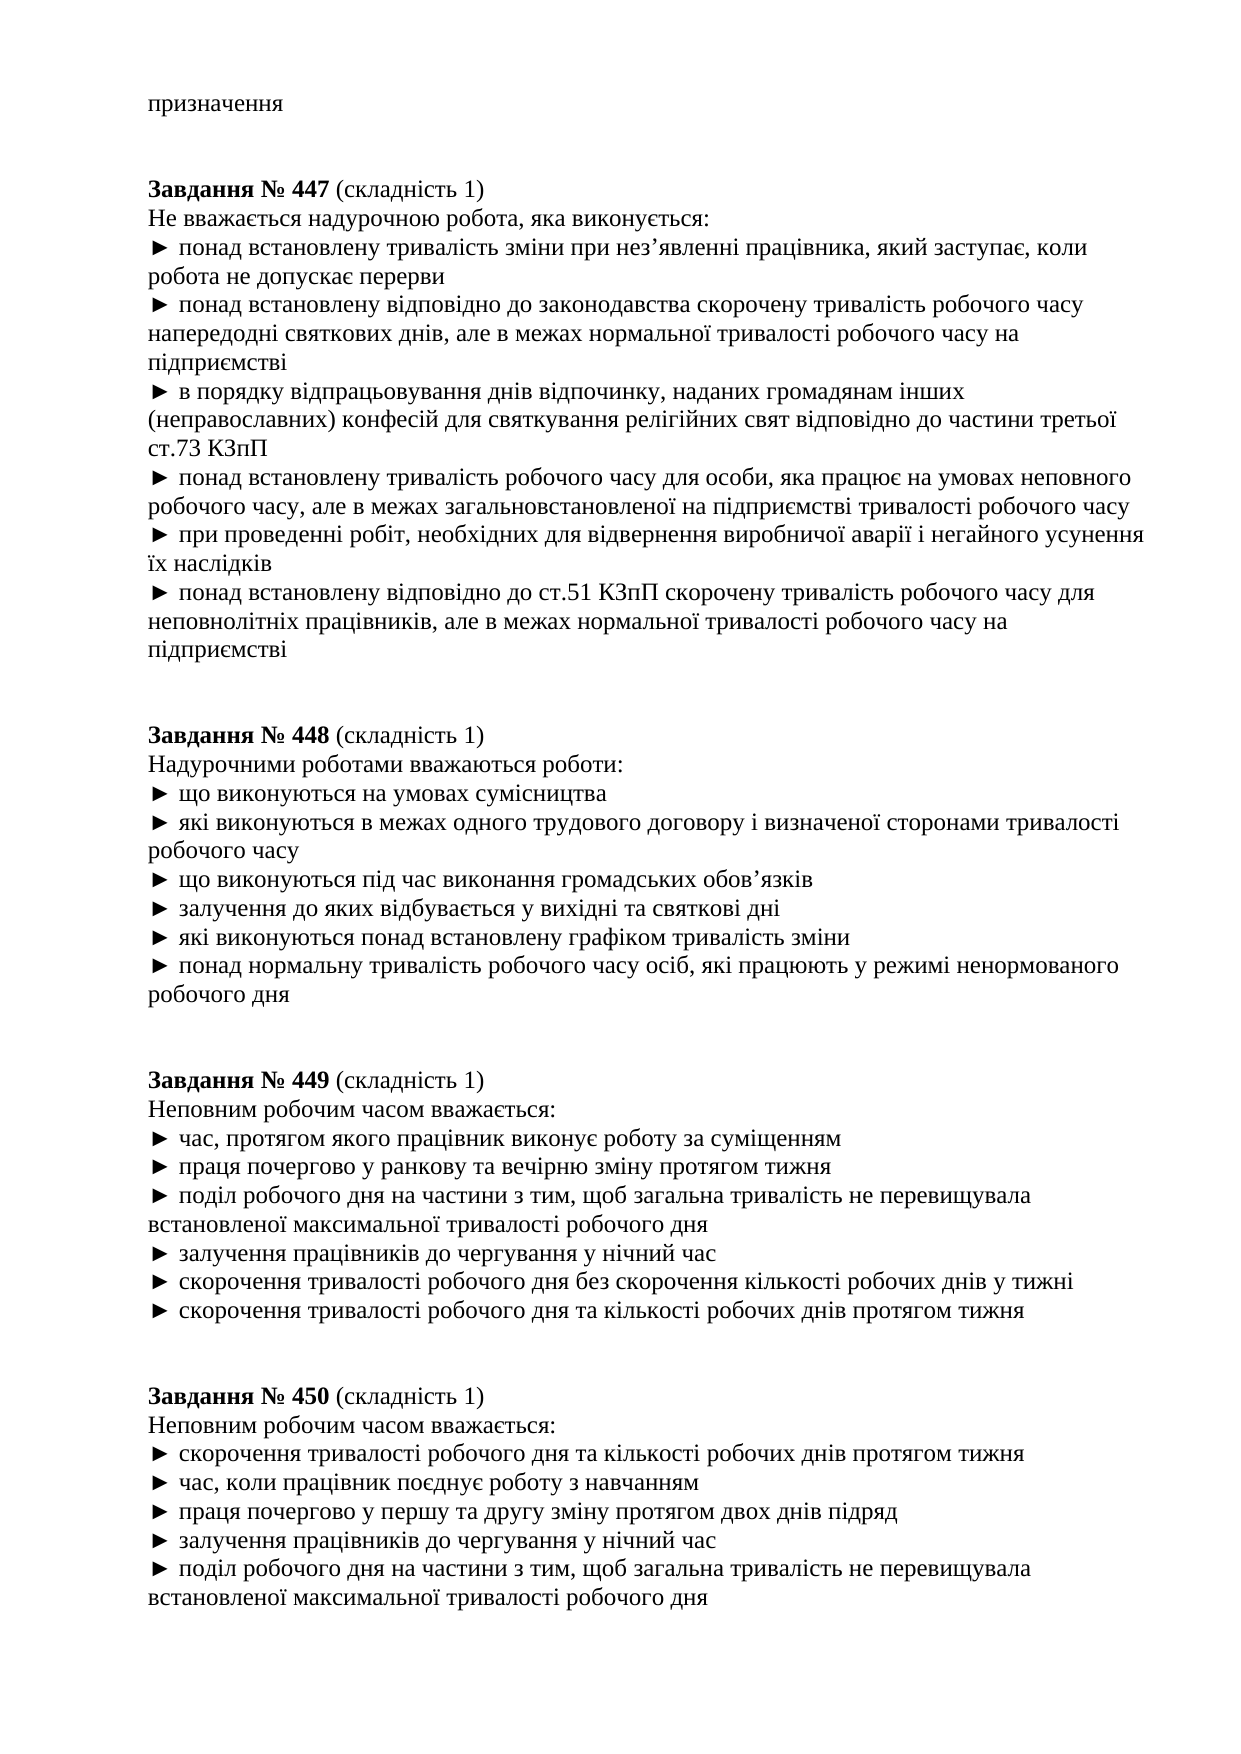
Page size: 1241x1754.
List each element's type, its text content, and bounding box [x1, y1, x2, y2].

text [148, 1381, 1152, 1611]
text Завдання № 448 (складність 1) Надурочними роботами вважаються роботи: ► що виконуються на умовах сумісництва ► які виконуються в межах одного трудового договору і визначеної сторонами тривалості робочого часу ► що виконуються під час виконання громадських обов’язків ► залучення до яких відбувається у вихідні та святкові дні ► які виконуються понад встановлену графіком тривалість зміни ► понад нормальну тривалість робочого часу осіб, які працюють у режимі ненормованого робочого дня [148, 720, 1152, 1036]
text Завдання № 449 (складність 1) Неповним робочим часом вважається: ► час, протягом якого працівник виконує роботу за суміщенням ► праця почергово у ранкову та вечірню зміну протягом тижня ► поділ робочого дня на частини з тим, щоб загальна тривалість не перевищувала встановленої максимальної тривалості робочого дня ► залучення працівників до чергування у нічний час ► скорочення тривалості робочого дня без скорочення кількості робочих днів у тижні ► скорочення тривалості робочого дня та кількості робочих днів протягом тижня [148, 1065, 1152, 1352]
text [148, 88, 1152, 145]
text Завдання № 447 (складність 1) Не вважається надурочною робота, яка виконується: ► понад встановлену тривалість зміни при нез’явленні працівника, який заступає, коли робота не допускає перерви ► понад встановлену відповідно до законодавства скорочену тривалість робочого часу напередодні святкових днів, але в межах нормальної тривалості робочого часу на підприємстві ► в порядку відпрацьовування днів відпочинку, наданих громадянам інших (неправославних) конфесій для святкування релігійних свят відповідно до частини третьої ст.73 КЗпП ► понад встановлену тривалість робочого часу для особи, яка працює на умовах неповного робочого часу, але в межах загальновстановленої на підприємстві тривалості робочого часу ► при проведенні робіт, необхідних для відвернення виробничої аварії і негайного усунення їх наслідків ► понад встановлену відповідно до ст.51 КЗпП скорочену тривалість робочого часу для неповнолітніх працівників, але в межах нормальної тривалості робочого часу на підприємстві [148, 174, 1152, 691]
